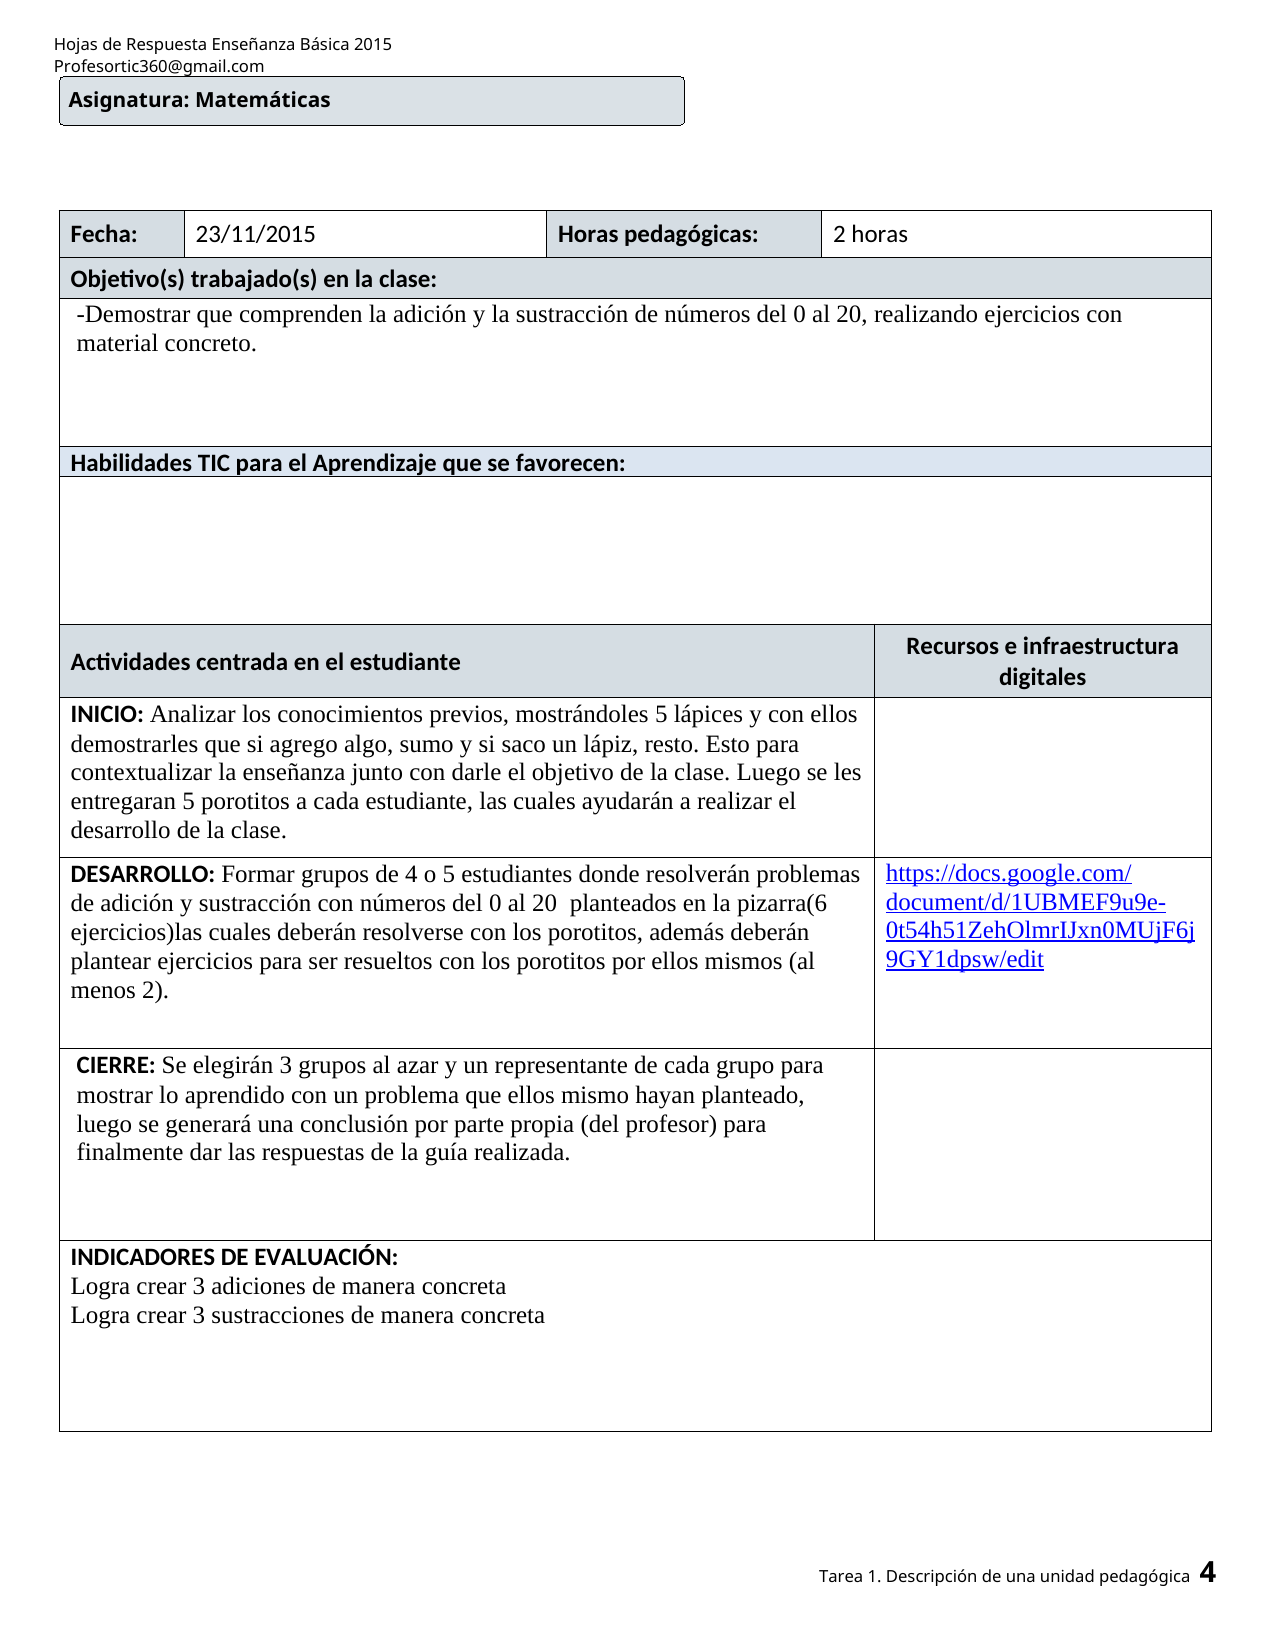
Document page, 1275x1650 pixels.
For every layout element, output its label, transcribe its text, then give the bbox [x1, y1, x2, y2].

table_cell Objetivo(s) trabajado(s) en la clase: [60, 258, 1211, 298]
table_header Fecha: [60, 211, 184, 257]
table_cell Habilidades TIC para el Aprendizaje que se favorecen: [60, 447, 1211, 476]
table_cell Actividades centrada en el estudiante [60, 625, 874, 697]
table_header 2 horas [822, 211, 1211, 257]
table_cell INICIO: Analizar los conocimientos previos, mostrándoles 5 lápices y con ellos demostrarles que si agrego algo, sumo y si saco un lápiz, resto. Esto para contextualizar la enseñanza junto con darle el objetivo de la clase. Luego se les entregaran 5 porotitos a cada estudiante, las cuales ayudarán a realizar el desarrollo de la clase. [60, 698, 874, 857]
table_cell https://docs.google.com/document/d/1UBMEF9u9e-0t54h51ZehOlmrIJxn0MUjF6j9GY1dpsw/edit [875, 858, 1211, 1048]
table_cell [875, 698, 1211, 857]
table_cell [60, 477, 1211, 623]
table_header 23/11/2015 [185, 211, 546, 257]
table_cell INDICADORES DE EVALUACIÓN: Logra crear 3 adiciones de manera concreta Logra crear 3 sustracciones de manera concreta [60, 1241, 1211, 1431]
table_cell Recursos e infraestructura digitales [875, 625, 1211, 697]
table_cell -Demostrar que comprenden la adición y la sustracción de números del 0 al 20, realizando ejercicios con material concreto. [60, 299, 1211, 446]
table_cell DESARROLLO: Formar grupos de 4 o 5 estudiantes donde resolverán problemas de adición y sustracción con números del 0 al 20 planteados en la pizarra(6 ejercicios)las cuales deberán resolverse con los porotitos, además deberán plantear ejercicios para ser resueltos con los porotitos por ellos mismos (al menos 2). [60, 858, 874, 1048]
table_cell [875, 1049, 1211, 1240]
table_header Horas pedagógicas: [547, 211, 821, 257]
table_cell CIERRE: Se elegirán 3 grupos al azar y un representante de cada grupo para mostrar lo aprendido con un problema que ellos mismo hayan planteado, luego se generará una conclusión por parte propia (del profesor) para finalmente dar las respuestas de la guía realizada. [60, 1049, 874, 1240]
